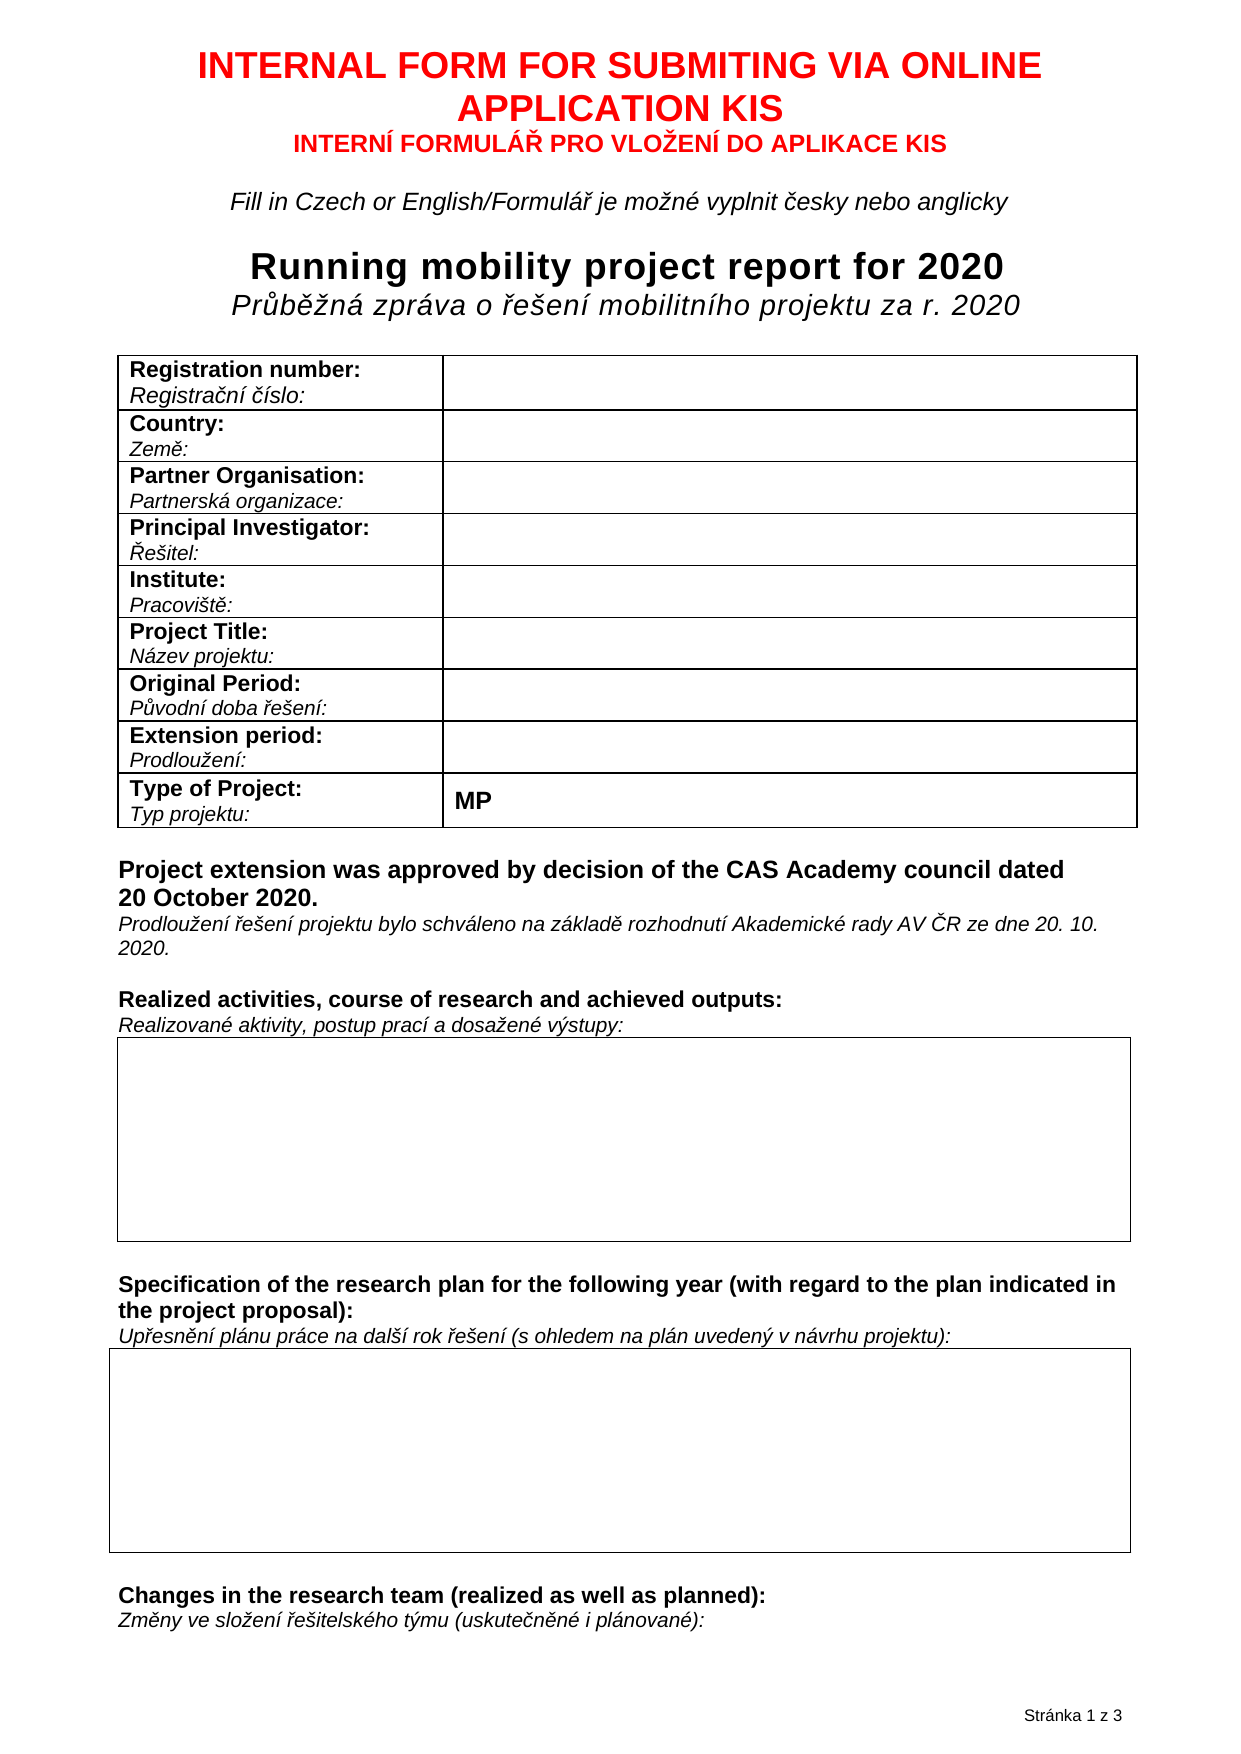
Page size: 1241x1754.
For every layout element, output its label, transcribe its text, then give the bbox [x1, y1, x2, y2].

table_cell Original Period: Původní doba řešení: [119, 670, 442, 720]
table_cell [444, 462, 1136, 513]
text Specification of the research plan for the following year (with regard to the plan indicated in the project proposal): [118, 1271, 1122, 1324]
table_cell [444, 356, 1136, 409]
table_cell Country: Země: [119, 411, 442, 461]
table_cell [444, 722, 1136, 772]
table_cell Principal Investigator: Řešitel: [119, 514, 442, 564]
table_cell Partner Organisation: Partnerská organizace: [119, 462, 442, 513]
table_cell Project Title: Název projektu: [119, 618, 442, 668]
text Project extension was approved by decision of the CAS Academy council dated 20 October 2020. [118, 855, 1122, 912]
text Změny ve složení řešitelského týmu (uskutečněné i plánované): [118, 1608, 1122, 1632]
table_cell [444, 411, 1136, 461]
table_cell [444, 670, 1136, 720]
table_cell Extension period: Prodloužení: [119, 722, 442, 772]
text Upřesnění plánu práce na další rok řešení (s ohledem na plán uvedený v návrhu projektu): [118, 1324, 1122, 1348]
table_cell Institute: Pracoviště: [119, 566, 442, 616]
text Changes in the research team (realized as well as planned): [118, 1582, 1122, 1608]
table_header Running mobility project report for 2020 Průběžná zpráva o řešení mobilitního projektu za r. 2020 [118, 244, 1137, 354]
text Prodloužení řešení projektu bylo schváleno na základě rozhodnutí Akademické rady AV ČR ze dne 20. 10. 2020. [118, 912, 1122, 960]
table_cell Registration number: Registrační číslo: [119, 356, 442, 409]
text Realizované aktivity, postup prací a dosažené výstupy: [118, 1013, 1122, 1037]
text Realized activities, course of research and achieved outputs: [118, 986, 1122, 1013]
table_cell [444, 618, 1136, 668]
table_cell [444, 566, 1136, 616]
table_cell [444, 514, 1136, 564]
table_cell MP [444, 774, 1136, 827]
table_cell Type of Project: Typ projektu: [119, 774, 442, 827]
